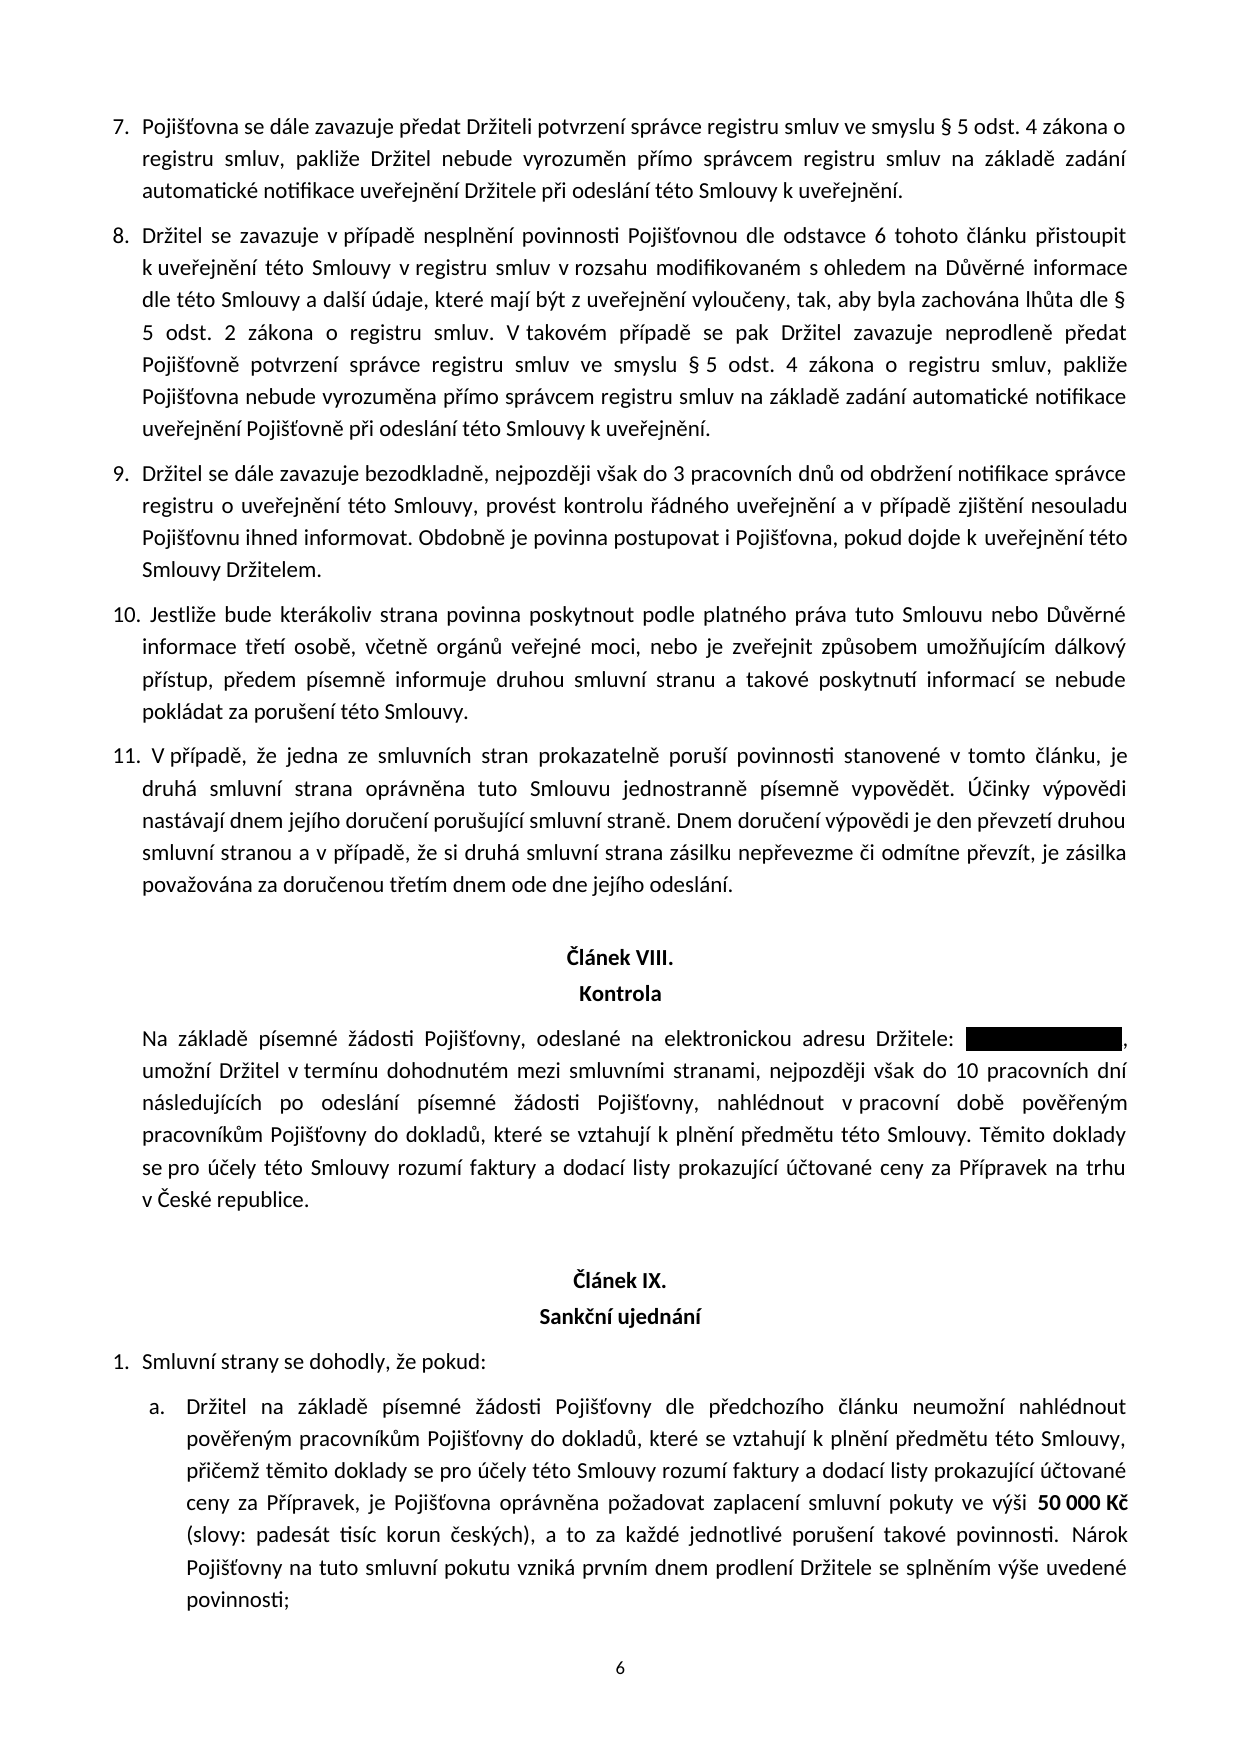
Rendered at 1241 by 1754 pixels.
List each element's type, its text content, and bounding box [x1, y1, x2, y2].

text Kontrola [112, 979, 1128, 1007]
text Na základě písemné žádosti Pojišťovny, odeslané na elektronickou adresu Držitele: xxxxxxxxxxxxxxx, umožní Držitel v termínu dohodnutém mezi smluvními stranami, nejpozději však do 10 pracovních dní následujících po odeslání písemné žádosti Pojišťovny, nahlédnout v pracovní době pověřeným pracovníkům Pojišťovny do dokladů, které se vztahují k plnění předmětu této Smlouvy. Těmito doklady se pro účely této Smlouvy rozumí faktury a dodací listy prokazující účtované ceny za Přípravek na trhu v České republice. [142, 1024, 1128, 1213]
text Článek IX. [112, 1266, 1128, 1294]
list Držitel se dále zavazuje bezodkladně, nejpozději však do 3 pracovních dnů od obdržení notifikace správce registru o uveřejnění této Smlouvy, provést kontrolu řádného uveřejnění a v případě zjištění nesouladu Pojišťovnu ihned informovat. Obdobně je povinna postupovat i Pojišťovna, pokud dojde k uveřejnění této Smlouvy Držitelem. [112, 459, 1128, 584]
list Pojišťovna se dále zavazuje předat Držiteli potvrzení správce registru smluv ve smyslu § 5 odst. 4 zákona o registru smluv, pakliže Držitel nebude vyrozuměn přímo správcem registru smluv na základě zadání automatické notifikace uveřejnění Držitele při odeslání této Smlouvy k uveřejnění. [112, 112, 1128, 204]
text 11. V případě, že jedna ze smluvních stran prokazatelně poruší povinnosti stanovené v tomto článku, je druhá smluvní strana oprávněna tuto Smlouvu jednostranně písemně vypovědět. Účinky výpovědi nastávají dnem jejího doručení porušující smluvní straně. Dnem doručení výpovědi je den převzetí druhou smluvní stranou a v případě, že si druhá smluvní strana zásilku nepřevezme či odmítne převzít, je zásilka považována za doručenou třetím dnem ode dne jejího odeslání. [112, 742, 1128, 898]
text Článek VIII. [112, 943, 1128, 971]
text Sankční ujednání [112, 1302, 1128, 1330]
list Držitel na základě písemné žádosti Pojišťovny dle předchozího článku neumožní nahlédnout pověřeným pracovníkům Pojišťovny do dokladů, které se vztahují k plnění předmětu této Smlouvy, přičemž těmito doklady se pro účely této Smlouvy rozumí faktury a dodací listy prokazující účtované ceny za Přípravek, je Pojišťovna oprávněna požadovat zaplacení smluvní pokuty ve výši 50 000 Kč (slovy: padesát tisíc korun českých), a to za každé jednotlivé porušení takové povinnosti. Nárok Pojišťovny na tuto smluvní pokutu vzniká prvním dnem prodlení Držitele se splněním výše uvedené povinnosti; [148, 1392, 1128, 1613]
list Držitel se zavazuje v případě nesplnění povinnosti Pojišťovnou dle odstavce 6 tohoto článku přistoupit k uveřejnění této Smlouvy v registru smluv v rozsahu modifikovaném s ohledem na Důvěrné informace dle této Smlouvy a další údaje, které mají být z uveřejnění vyloučeny, tak, aby byla zachována lhůta dle § 5 odst. 2 zákona o registru smluv. V takovém případě se pak Držitel zavazuje neprodleně předat Pojišťovně potvrzení správce registru smluv ve smyslu § 5 odst. 4 zákona o registru smluv, pakliže Pojišťovna nebude vyrozuměna přímo správcem registru smluv na základě zadání automatické notifikace uveřejnění Pojišťovně při odeslání této Smlouvy k uveřejnění. [112, 221, 1128, 442]
text 1. Smluvní strany se dohodly, že pokud: [112, 1347, 1128, 1375]
text 10. Jestliže bude kterákoliv strana povinna poskytnout podle platného práva tuto Smlouvu nebo Důvěrné informace třetí osobě, včetně orgánů veřejné moci, nebo je zveřejnit způsobem umožňujícím dálkový přístup, předem písemně informuje druhou smluvní stranu a takové poskytnutí informací se nebude pokládat za porušení této Smlouvy. [112, 600, 1128, 725]
